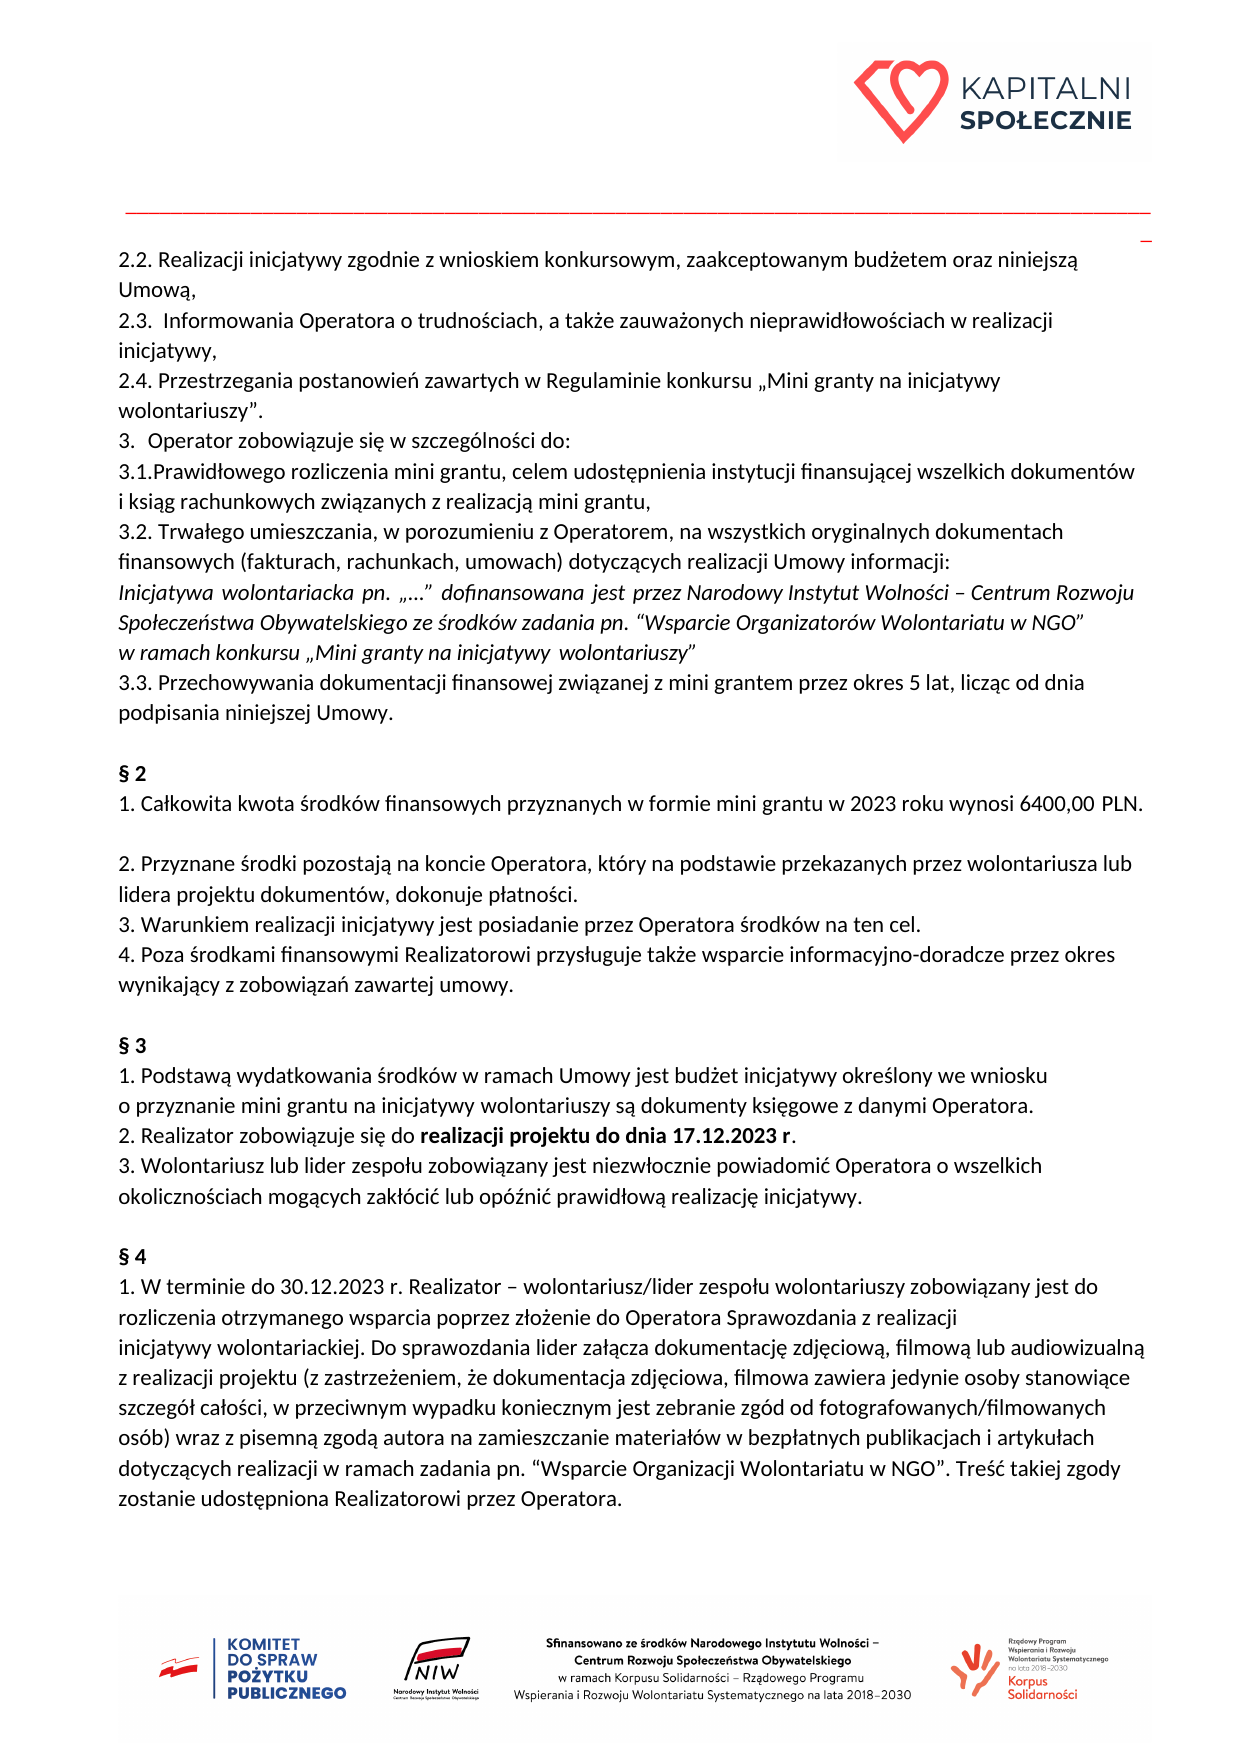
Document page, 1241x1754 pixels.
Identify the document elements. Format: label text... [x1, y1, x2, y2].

text 1. Całkowita kwota środków finansowych przyznanych w formie mini grantu w 2023 roku wynosi 6400,00 PLN. 2. Przyznane środki pozostają na koncie Operatora, który na podstawie przekazanych przez wolontariusza lub lidera projektu dokumentów, dokonuje płatności. 3. Warunkiem realizacji inicjatywy jest posiadanie przez Operatora środków na ten cel. 4. Poza środkami finansowymi Realizatorowi przysługuje także wsparcie informacyjno-doradcze przez okres wynikający z zobowiązań zawartej umowy. [118, 789, 1152, 998]
text § 2 [118, 729, 1152, 787]
text wolontariuszy”. [118, 396, 1152, 424]
picture [118, 1595, 1152, 1743]
list Operator zobowiązuje się w szczególności do: 3.1.Prawidłowego rozliczenia mini grantu, celem udostępnienia instytucji finansującej wszelkich dokumentów i ksiąg rachunkowych związanych z realizacją mini grantu, 3.2. Trwałego umieszczania, w porozumieniu z Operatorem, na wszystkich oryginalnych dokumentach finansowych (fakturach, rachunkach, umowach) dotyczących realizacji Umowy informacji: Inicjatywa wolontariacka pn. „…” dofinansowana jest przez Narodowy Instytut Wolności – Centrum Rozwoju Społeczeństwa Obywatelskiego ze środków zadania pn. “Wsparcie Organizatorów Wolontariatu w NGO” w ramach konkursu „Mini granty na inicjatywy wolontariuszy” 3.3. Przechowywania dokumentacji finansowej związanej z mini grantem przez okres 5 lat, licząc od dnia podpisania niniejszej Umowy. [118, 427, 1152, 727]
text 1. Podstawą wydatkowania środków w ramach Umowy jest budżet inicjatywy określony we wniosku o przyznanie mini grantu na inicjatywy wolontariuszy są dokumenty księgowe z danymi Operatora. 2. Realizator zobowiązuje się do realizacji projektu do dnia 17.12.2023 r. 3. Wolontariusz lub lider zespołu zobowiązany jest niezwłocznie powiadomić Operatora o wszelkich okolicznościach mogących zakłócić lub opóźnić prawidłową realizację inicjatywy. § 4 1. W terminie do 30.12.2023 r. Realizator – wolontariusz/lider zespołu wolontariuszy zobowiązany jest do rozliczenia otrzymanego wsparcia poprzez złożenie do Operatora Sprawozdania z realizacji inicjatywy wolontariackiej. Do sprawozdania lider załącza dokumentację zdjęciową, filmową lub audiowizualną z realizacji projektu (z zastrzeżeniem, że dokumentacja zdjęciowa, filmowa zawiera jedynie osoby stanowiące szczegół całości, w przeciwnym wypadku koniecznym jest zebranie zgód od fotografowanych/filmowanych osób) wraz z pisemną zgodą autora na zamieszczanie materiałów w bezpłatnych publikacjach i artykułach dotyczących realizacji w ramach zadania pn. “Wsparcie Organizacji Wolontariatu w NGO”. Treść takiej zgody zostanie udostępniona Realizatorowi przez Operatora. [118, 1061, 1152, 1542]
picture [837, 42, 1152, 162]
text § 3 [118, 1001, 1152, 1059]
